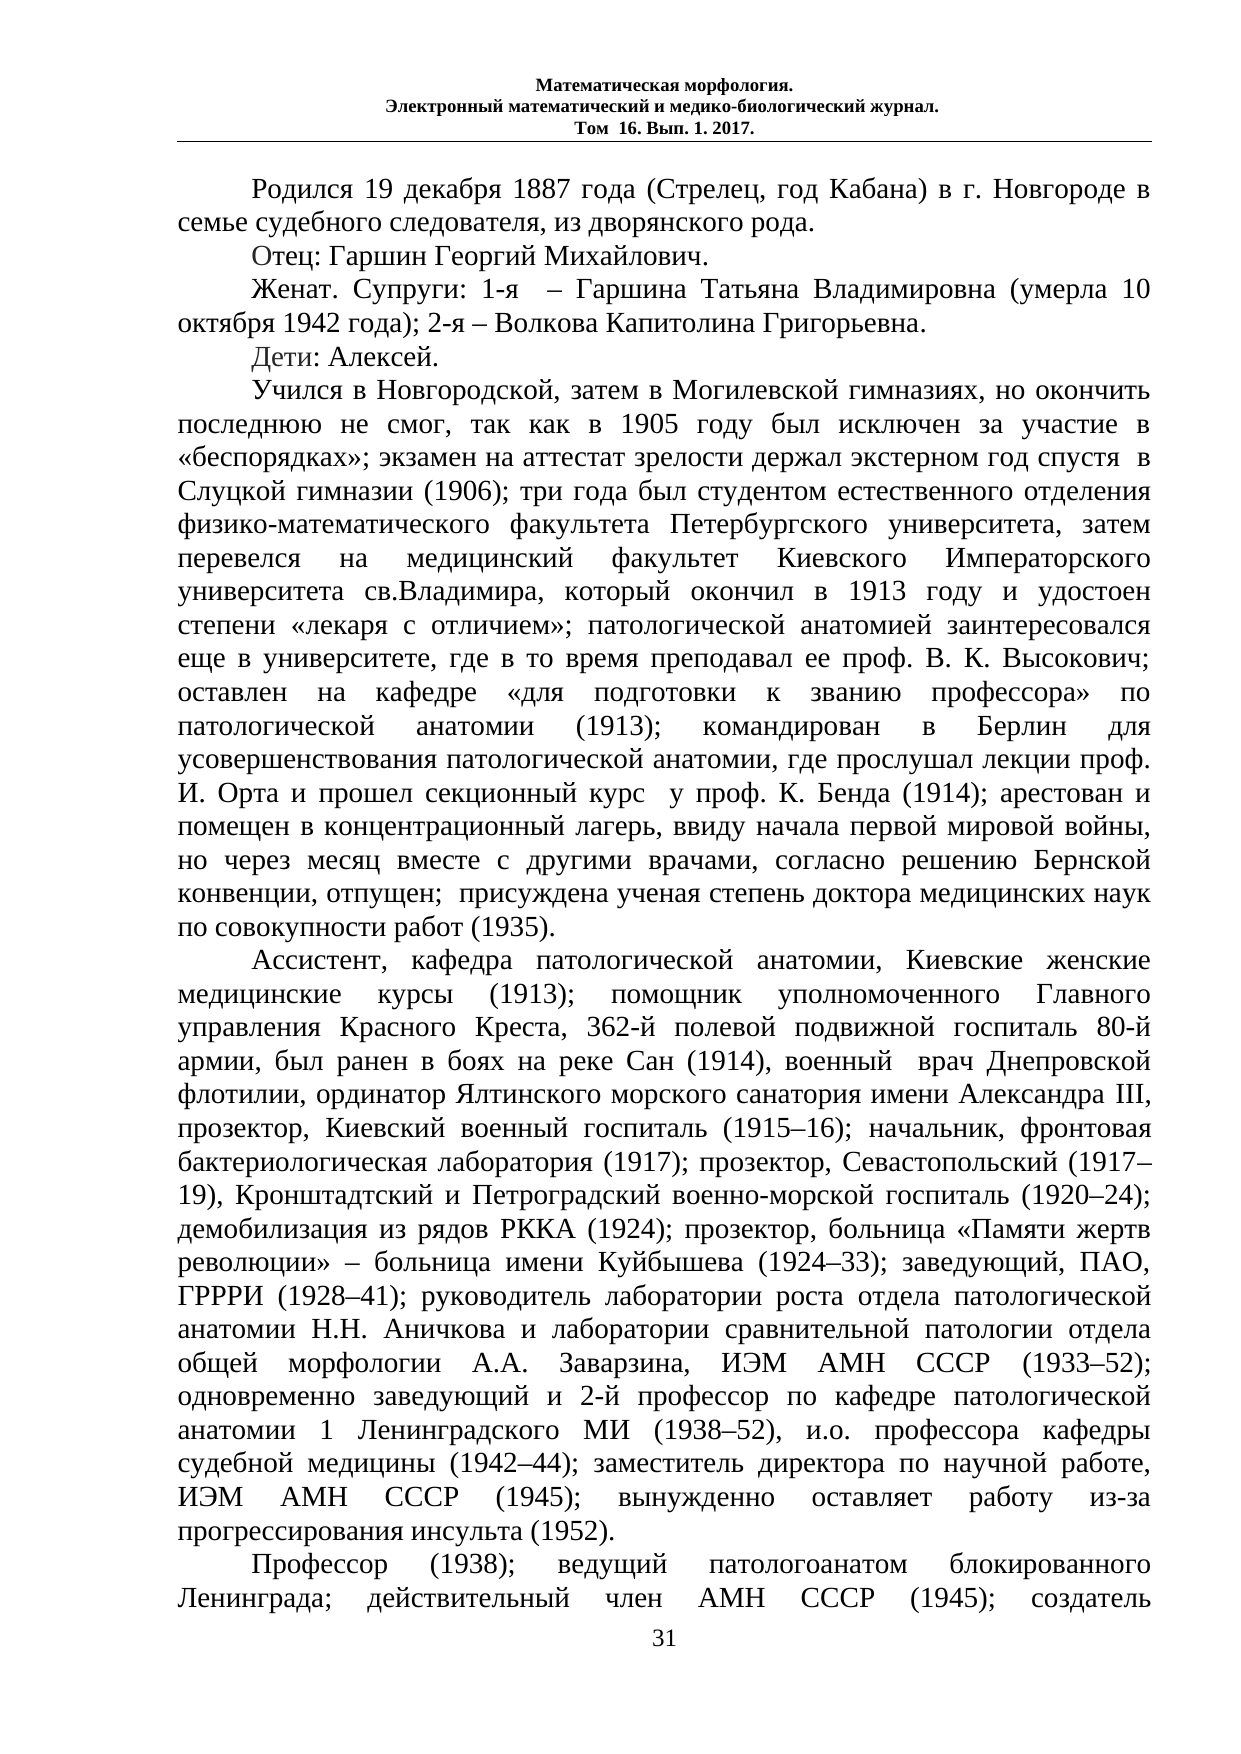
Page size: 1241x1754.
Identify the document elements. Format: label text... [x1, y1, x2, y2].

text Родился 19 декабря 1887 года (Стрелец, год Кабана) в г. Новгороде в семье судебного следователя, из дворянского рода. [177, 171, 1152, 238]
text Учился в Новгородской, затем в Могилевской гимназиях, но окончить последнюю не смог, так как в 1905 году был исключен за участие в «беспорядках»; экзамен на аттестат зрелости держал экстерном год спустя в Слуцкой гимназии (1906); три года был студентом естественного отделения физико-математического факультета Петербургского университета, затем перевелся на медицинский факультет Киевского Императорского университета св.Владимира, который окончил в 1913 году и удостоен степени «лекаря с отличием»; патологической анатомией заинтересовался еще в университете, где в то время преподавал ее проф. В. К. Высокович; оставлен на кафедре «для подготовки к званию профессора» по патологической анатомии (1913); командирован в Берлин для усовершенствования патологической анатомии, где прослушал лекции проф. И. Орта и прошел секционный курс у проф. К. Бенда (1914); арестован и помещен в концентрационный лагерь, ввиду начала первой мировой войны, но через месяц вместе с другими врачами, согласно решению Бернской конвенции, отпущен; присуждена ученая степень доктора медицинских наук по совокупности работ (1935). [177, 372, 1152, 942]
text Отец: Гаршин Георгий Михайлович. [177, 238, 1152, 272]
text Дети: Алексей. [177, 339, 1152, 372]
text Ассистент, кафедра патологической анатомии, Киевские женские медицинские курсы (1913); помощник уполномоченного Главного управления Красного Креста, 362-й полевой подвижной госпиталь 80-й армии, был ранен в боях на реке Сан (1914), военный врач Днепровской флотилии, ординатор Ялтинского морского санатория имени Александра III, прозектор, Киевский военный госпиталь (1915–16); начальник, фронтовая бактериологическая лаборатория (1917); прозектор, Севастопольский (1917–19), Кронштадтский и Петроградский военно-морской госпиталь (1920–24); демобилизация из рядов РККА (1924); прозектор, больница «Памяти жертв революции» – больница имени Куйбышева (1924–33); заведующий, ПАО, ГРРРИ (1928–41); руководитель лаборатории роста отдела патологической анатомии Н.Н. Аничкова и лаборатории сравнительной патологии отдела общей морфологии А.А. Заварзина, ИЭМ АМН СССР (1933–52); одновременно заведующий и 2-й профессор по кафедре патологической анатомии 1 Ленинградского МИ (1938–52), и.о. профессора кафедры судебной медицины (1942–44); заместитель директора по научной работе, ИЭМ АМН СССР (1945); вынужденно оставляет работу из-за прогрессирования инсульта (1952). [177, 942, 1152, 1546]
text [177, 1546, 1152, 1613]
text Женат. Супруги: 1-я – Гаршина Татьяна Владимировна (умерла 10 октября 1942 года); 2-я – Волкова Капитолина Григорьевна. [177, 272, 1152, 339]
